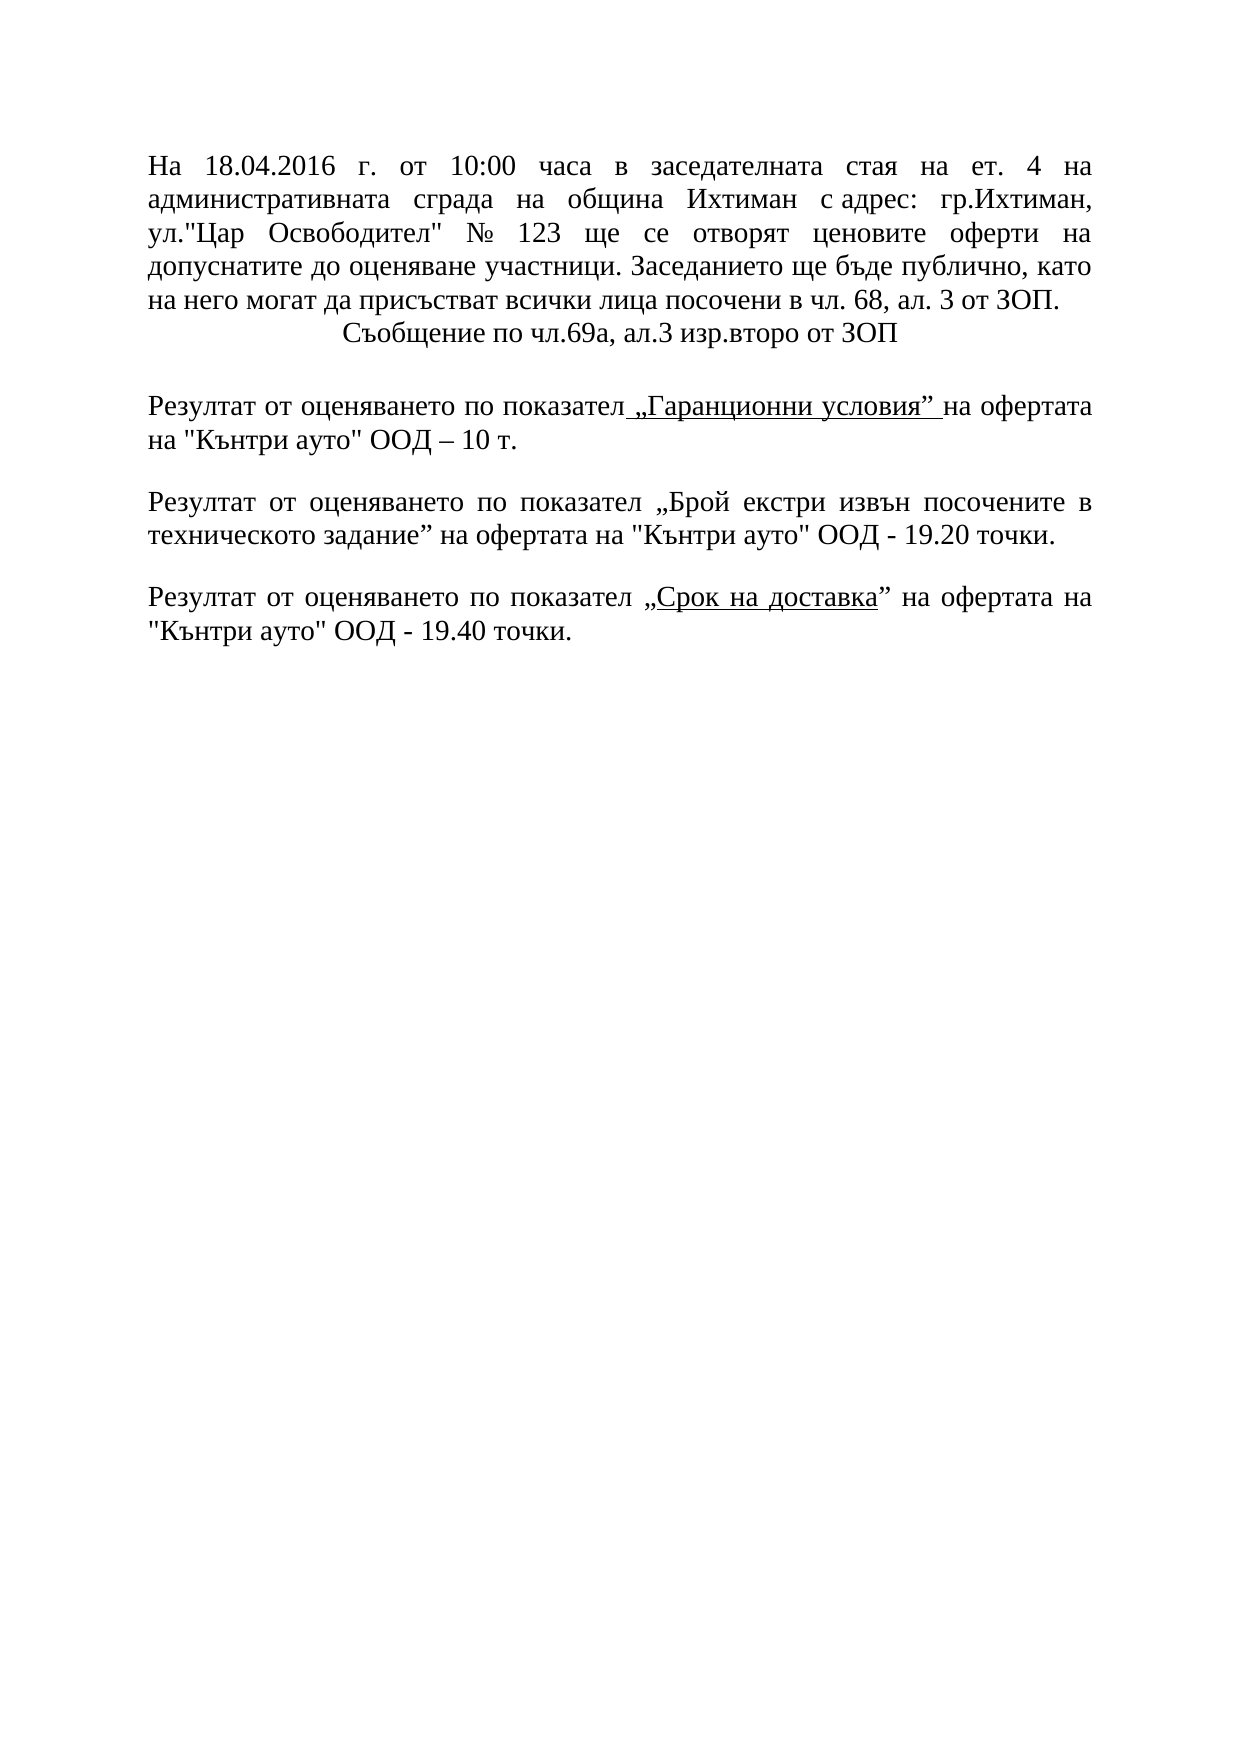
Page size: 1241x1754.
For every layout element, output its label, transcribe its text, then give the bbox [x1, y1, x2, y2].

text Резултат от оценяването по показател „Брой екстри извън посочените в техническото задание” на офертата на "Кънтри ауто" ООД - 19.20 точки. [148, 484, 1093, 551]
text Резултат от оценяването по показател „Срок на доставка” на офертата на "Кънтри ауто" ООД - 19.40 точки. [148, 579, 1093, 647]
text Резултат от оценяването по показател „Гаранционни условия” на офертата на "Кънтри ауто" ООД – 10 т. [148, 388, 1093, 456]
text На 18.04.2016 г. от 10:00 часа в заседателната стая на ет. 4 на административната сграда на община Ихтиман с адрес: гр.Ихтиман, ул."Цар Освободител" № 123 ще се отворят ценовите оферти на допуснатите до оценяване участници. Заседанието ще бъде публично, като на него могат да присъстват всички лица посочени в чл. 68, ал. 3 от ЗОП. [148, 148, 1093, 315]
text Съобщение по чл.69а, ал.3 изр.второ от ЗОП [148, 315, 1093, 349]
